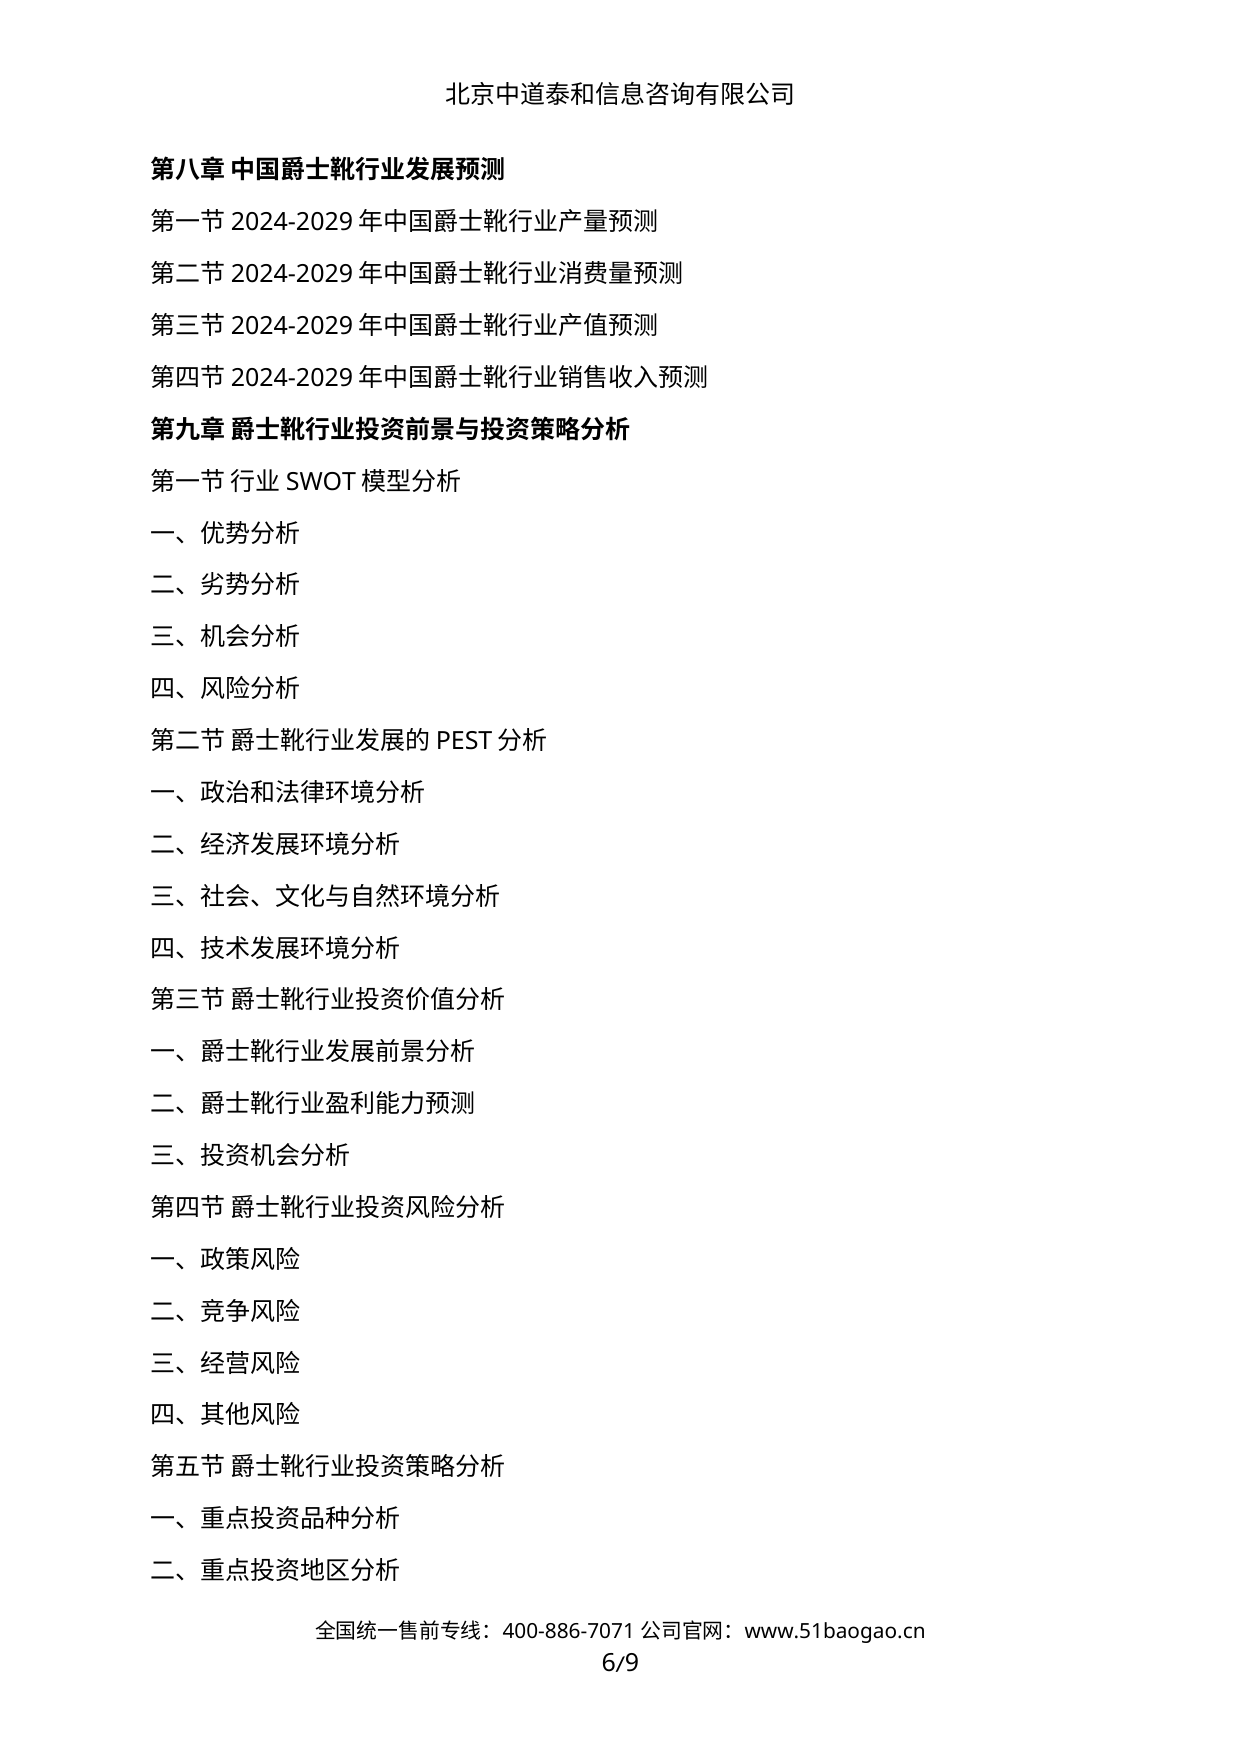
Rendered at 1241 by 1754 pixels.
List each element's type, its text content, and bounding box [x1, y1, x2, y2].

text 二、竞争风险 [150, 1291, 1090, 1327]
text 二、经济发展环境分析 [150, 824, 1090, 861]
text 一、爵士靴行业发展前景分析 [150, 1032, 1090, 1068]
text 第一节 行业SWOT模型分析 [150, 461, 1090, 497]
text 四、其他风险 [150, 1395, 1090, 1431]
text 第一节 2024-2029年中国爵士靴行业产量预测 [150, 202, 1090, 238]
text 一、重点投资品种分析 [150, 1499, 1090, 1535]
text 第二节 爵士靴行业发展的PEST分析 [150, 721, 1090, 757]
text 三、机会分析 [150, 617, 1090, 653]
text 第四节 爵士靴行业投资风险分析 [150, 1187, 1090, 1224]
text 第八章 中国爵士靴行业发展预测 [150, 150, 1090, 186]
text 一、政治和法律环境分析 [150, 772, 1090, 809]
text 第二节 2024-2029年中国爵士靴行业消费量预测 [150, 254, 1090, 290]
text 三、经营风险 [150, 1343, 1090, 1379]
text 三、投资机会分析 [150, 1136, 1090, 1172]
text 一、政策风险 [150, 1239, 1090, 1276]
text 一、优势分析 [150, 513, 1090, 549]
text 第四节 2024-2029年中国爵士靴行业销售收入预测 [150, 357, 1090, 394]
text 第三节 2024-2029年中国爵士靴行业产值预测 [150, 306, 1090, 342]
text 三、社会、文化与自然环境分析 [150, 876, 1090, 912]
text 四、技术发展环境分析 [150, 928, 1090, 964]
text 二、重点投资地区分析 [150, 1551, 1090, 1587]
text 第五节 爵士靴行业投资策略分析 [150, 1447, 1090, 1483]
text 二、劣势分析 [150, 565, 1090, 601]
text 二、爵士靴行业盈利能力预测 [150, 1084, 1090, 1120]
text 第三节 爵士靴行业投资价值分析 [150, 980, 1090, 1016]
text 四、风险分析 [150, 669, 1090, 705]
text 第九章 爵士靴行业投资前景与投资策略分析 [150, 409, 1090, 446]
